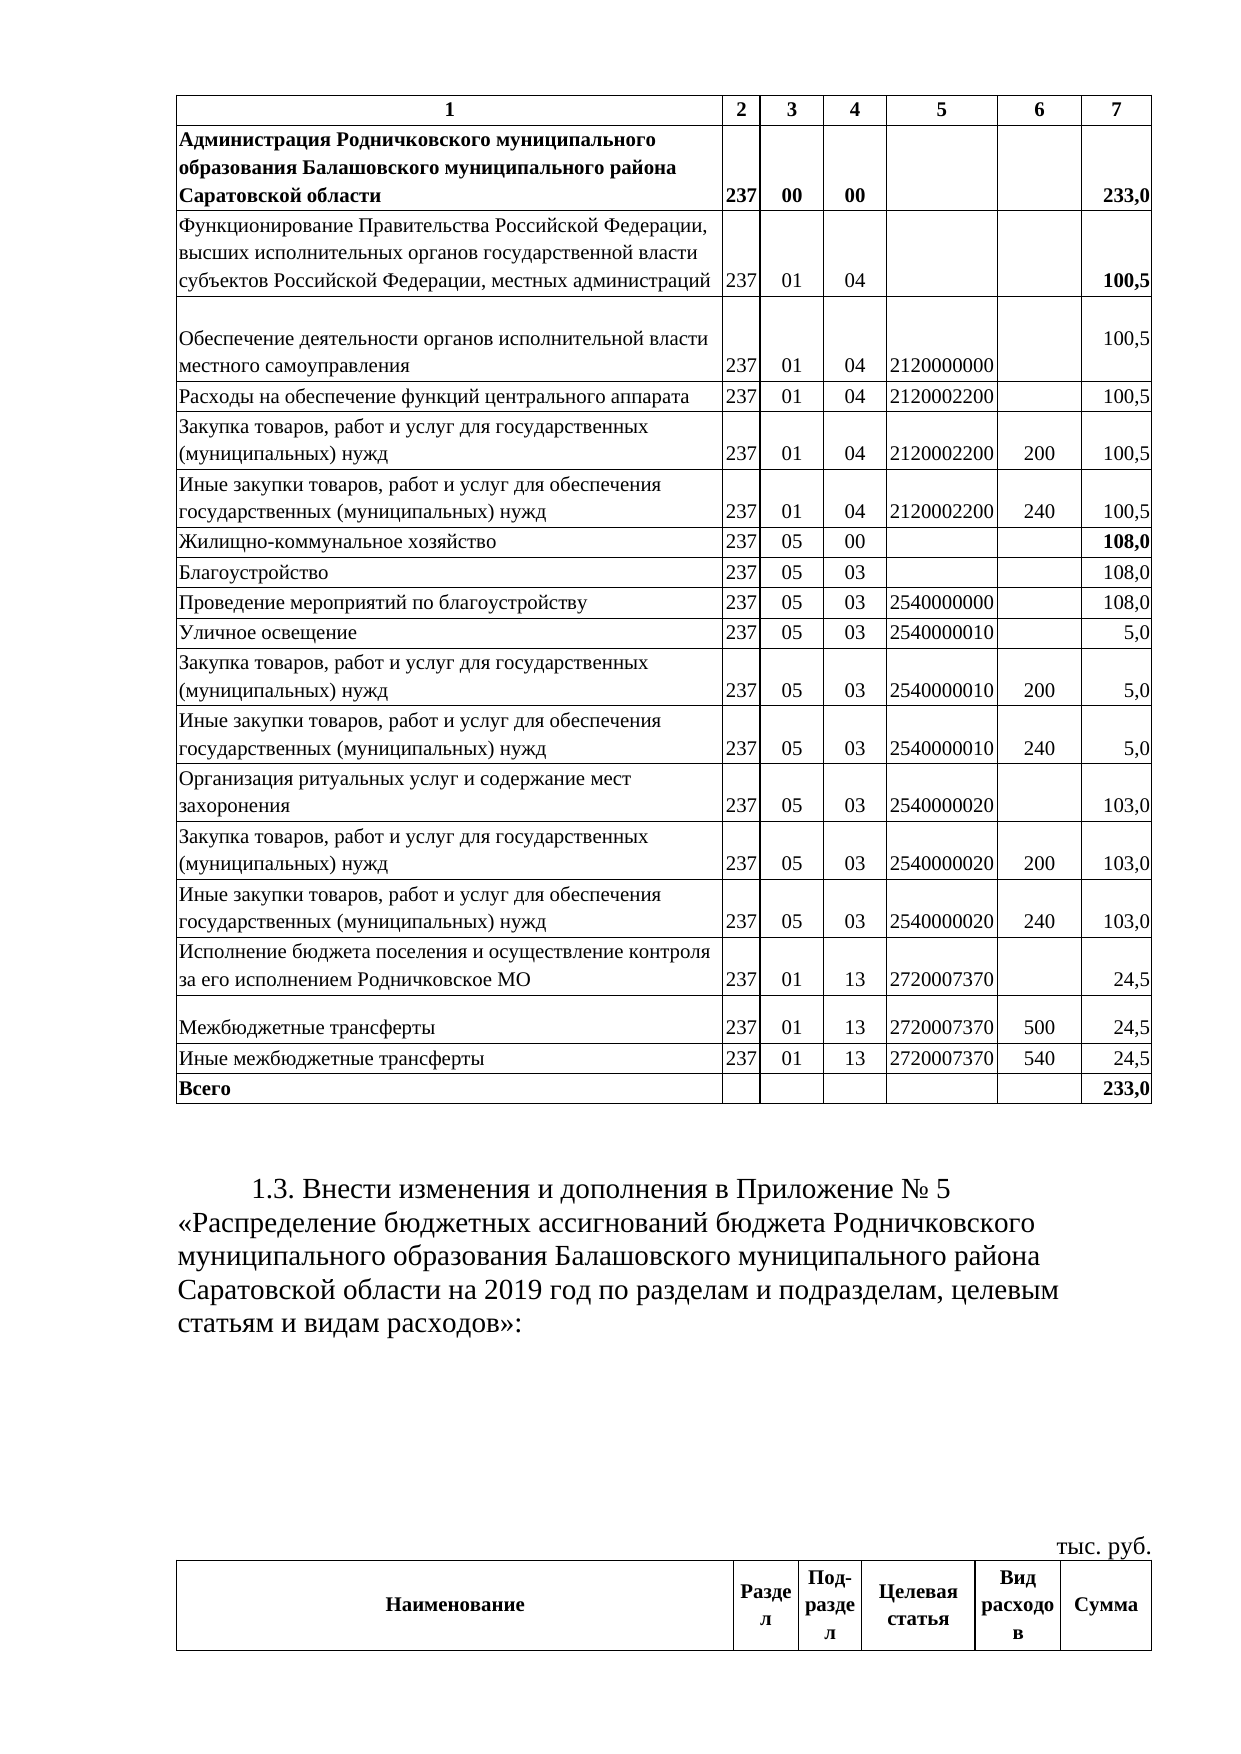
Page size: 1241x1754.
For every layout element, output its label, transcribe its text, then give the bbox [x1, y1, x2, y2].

table_cell 01 [761, 382, 823, 411]
table_cell 237 [723, 822, 759, 879]
table_cell 03 [824, 558, 886, 587]
text 1.3. Внести изменения и дополнения в Приложение № 5 «Распределение бюджетных ассигнований бюджета Родничковского муниципального образования Балашовского муниципального района Саратовской области на 2019 год по разделам и подразделам, целевым статьям и видам расходов»: [177, 1171, 1152, 1339]
table_cell 200 [998, 412, 1081, 469]
table_cell 05 [761, 528, 823, 557]
table_cell 237 [723, 211, 759, 296]
table_cell [824, 1074, 886, 1103]
table_cell Исполнение бюджета поселения и осуществление контроля за его исполнением Родничковское МО [177, 938, 722, 994]
table_cell 24,5 [1082, 996, 1151, 1043]
table_header Вид расходов [976, 1561, 1060, 1650]
table_cell [887, 126, 997, 210]
table_cell 237 [723, 764, 759, 821]
table_cell 237 [723, 297, 759, 381]
table_cell 237 [723, 126, 759, 210]
table_header Под-раздел [799, 1561, 861, 1650]
table_cell 01 [761, 470, 823, 527]
table_cell 2540000020 [887, 764, 997, 821]
table_cell 100,5 [1082, 297, 1151, 381]
table_cell [887, 211, 997, 296]
table_cell 237 [723, 880, 759, 937]
table_cell 01 [761, 211, 823, 296]
table_cell 237 [723, 412, 759, 469]
table_cell Жилищно-коммунальное хозяйство [177, 528, 722, 557]
table_cell 103,0 [1082, 822, 1151, 879]
table_cell 03 [824, 822, 886, 879]
table_cell 5,0 [1082, 706, 1151, 763]
table_cell 2120002200 [887, 382, 997, 411]
table_cell 237 [723, 1044, 759, 1073]
table_cell 233,0 [1082, 126, 1151, 210]
table_cell Иные закупки товаров, работ и услуг для обеспечения государственных (муниципальных) нужд [177, 880, 722, 937]
table_cell 2540000010 [887, 706, 997, 763]
table_cell 237 [723, 528, 759, 557]
table_cell [887, 1074, 997, 1103]
table_cell 24,5 [1082, 1044, 1151, 1073]
table_cell 4 [824, 96, 886, 125]
table_cell 04 [824, 211, 886, 296]
table_cell Организация ритуальных услуг и содержание мест захоронения [177, 764, 722, 821]
table_cell 237 [723, 619, 759, 648]
table_cell 13 [824, 938, 886, 994]
table_cell [998, 126, 1081, 210]
table_cell 540 [998, 1044, 1081, 1073]
table_cell Иные закупки товаров, работ и услуг для обеспечения государственных (муниципальных) нужд [177, 706, 722, 763]
table_cell 2540000000 [887, 588, 997, 617]
table_cell 2 [723, 96, 759, 125]
table_cell 2720007370 [887, 938, 997, 994]
table_cell 108,0 [1082, 588, 1151, 617]
table_cell 240 [998, 706, 1081, 763]
table_cell [998, 588, 1081, 617]
table_cell 03 [824, 706, 886, 763]
table_cell 237 [723, 558, 759, 587]
table_cell 2540000020 [887, 822, 997, 879]
table_cell [998, 764, 1081, 821]
text тыс. руб. [177, 1531, 1152, 1559]
table_cell 2540000010 [887, 619, 997, 648]
table_cell 05 [761, 558, 823, 587]
table_cell 240 [998, 880, 1081, 937]
table_cell Уличное освещение [177, 619, 722, 648]
table_cell 7 [1082, 96, 1151, 125]
table_cell Межбюджетные трансферты [177, 996, 722, 1043]
table_cell 2120002200 [887, 470, 997, 527]
table_cell 01 [761, 297, 823, 381]
table_cell 108,0 [1082, 528, 1151, 557]
table_cell 13 [824, 1044, 886, 1073]
table_cell Закупка товаров, работ и услуг для государственных (муниципальных) нужд [177, 412, 722, 469]
table_cell [998, 558, 1081, 587]
table_cell 5,0 [1082, 619, 1151, 648]
table_cell Благоустройство [177, 558, 722, 587]
table_cell [998, 1074, 1081, 1103]
table_cell 103,0 [1082, 764, 1151, 821]
table_cell 04 [824, 470, 886, 527]
table_cell 03 [824, 649, 886, 705]
table_cell 13 [824, 996, 886, 1043]
table_cell 05 [761, 588, 823, 617]
table_cell Закупка товаров, работ и услуг для государственных (муниципальных) нужд [177, 822, 722, 879]
table_cell 2540000020 [887, 880, 997, 937]
table_cell Иные закупки товаров, работ и услуг для обеспечения государственных (муниципальных) нужд [177, 470, 722, 527]
table_cell 500 [998, 996, 1081, 1043]
table_cell 04 [824, 412, 886, 469]
table_header Целевая статья [862, 1561, 974, 1650]
table_cell 24,5 [1082, 938, 1151, 994]
table_header Наименование [177, 1561, 733, 1650]
table_cell 03 [824, 619, 886, 648]
table_cell 01 [761, 1044, 823, 1073]
table_cell 3 [761, 96, 823, 125]
table_cell 100,5 [1082, 470, 1151, 527]
table_header Раздел [734, 1561, 798, 1650]
table_cell 03 [824, 764, 886, 821]
table_cell Проведение мероприятий по благоустройству [177, 588, 722, 617]
table_cell [761, 1074, 823, 1103]
table_cell 2720007370 [887, 996, 997, 1043]
table_cell 237 [723, 649, 759, 705]
table_cell 237 [723, 588, 759, 617]
table_cell 2540000010 [887, 649, 997, 705]
table_cell 01 [761, 996, 823, 1043]
table_cell 2120000000 [887, 297, 997, 381]
table_cell 100,5 [1082, 412, 1151, 469]
table_cell 05 [761, 880, 823, 937]
table_cell 108,0 [1082, 558, 1151, 587]
table_cell Обеспечение деятельности органов исполнительной власти местного самоуправления [177, 297, 722, 381]
table_cell 05 [761, 619, 823, 648]
table_cell Администрация Родничковского муниципального образования Балашовского муниципального района Саратовской области [177, 126, 722, 210]
table_cell Функционирование Правительства Российской Федерации, высших исполнительных органов государственной власти субъектов Российской Федерации, местных администраций [177, 211, 722, 296]
table_cell 200 [998, 649, 1081, 705]
table_cell 05 [761, 649, 823, 705]
table_cell 04 [824, 297, 886, 381]
table_cell 2720007370 [887, 1044, 997, 1073]
table_cell 01 [761, 938, 823, 994]
table_cell [887, 558, 997, 587]
table_cell 237 [723, 938, 759, 994]
table_cell 240 [998, 470, 1081, 527]
table_cell Всего [177, 1074, 722, 1103]
table_cell 00 [761, 126, 823, 210]
table_cell Расходы на обеспечение функций центрального аппарата [177, 382, 722, 411]
table_header Сумма [1061, 1561, 1151, 1650]
table_cell 200 [998, 822, 1081, 879]
table_cell 03 [824, 880, 886, 937]
table_cell 05 [761, 822, 823, 879]
table_cell 233,0 [1082, 1074, 1151, 1103]
table_cell 5 [887, 96, 997, 125]
table_cell 237 [723, 382, 759, 411]
table_cell [998, 382, 1081, 411]
table_cell [998, 297, 1081, 381]
table_cell [887, 528, 997, 557]
table_cell 03 [824, 588, 886, 617]
table_cell 00 [824, 126, 886, 210]
table_cell 100,5 [1082, 382, 1151, 411]
table_cell 5,0 [1082, 649, 1151, 705]
table_cell 1 [177, 96, 722, 125]
table_cell 6 [998, 96, 1081, 125]
table_cell [998, 211, 1081, 296]
table_cell Иные межбюджетные трансферты [177, 1044, 722, 1073]
table_cell [723, 1074, 759, 1103]
table_cell 05 [761, 764, 823, 821]
table_cell 2120002200 [887, 412, 997, 469]
table_cell [998, 528, 1081, 557]
table_cell 01 [761, 412, 823, 469]
table_cell [998, 938, 1081, 994]
table_cell 237 [723, 470, 759, 527]
table_cell 237 [723, 706, 759, 763]
table_cell 237 [723, 996, 759, 1043]
table_cell 05 [761, 706, 823, 763]
table_cell 100,5 [1082, 211, 1151, 296]
table_cell 103,0 [1082, 880, 1151, 937]
table_cell Закупка товаров, работ и услуг для государственных (муниципальных) нужд [177, 649, 722, 705]
table_cell 00 [824, 528, 886, 557]
table_cell [998, 619, 1081, 648]
table_cell 04 [824, 382, 886, 411]
